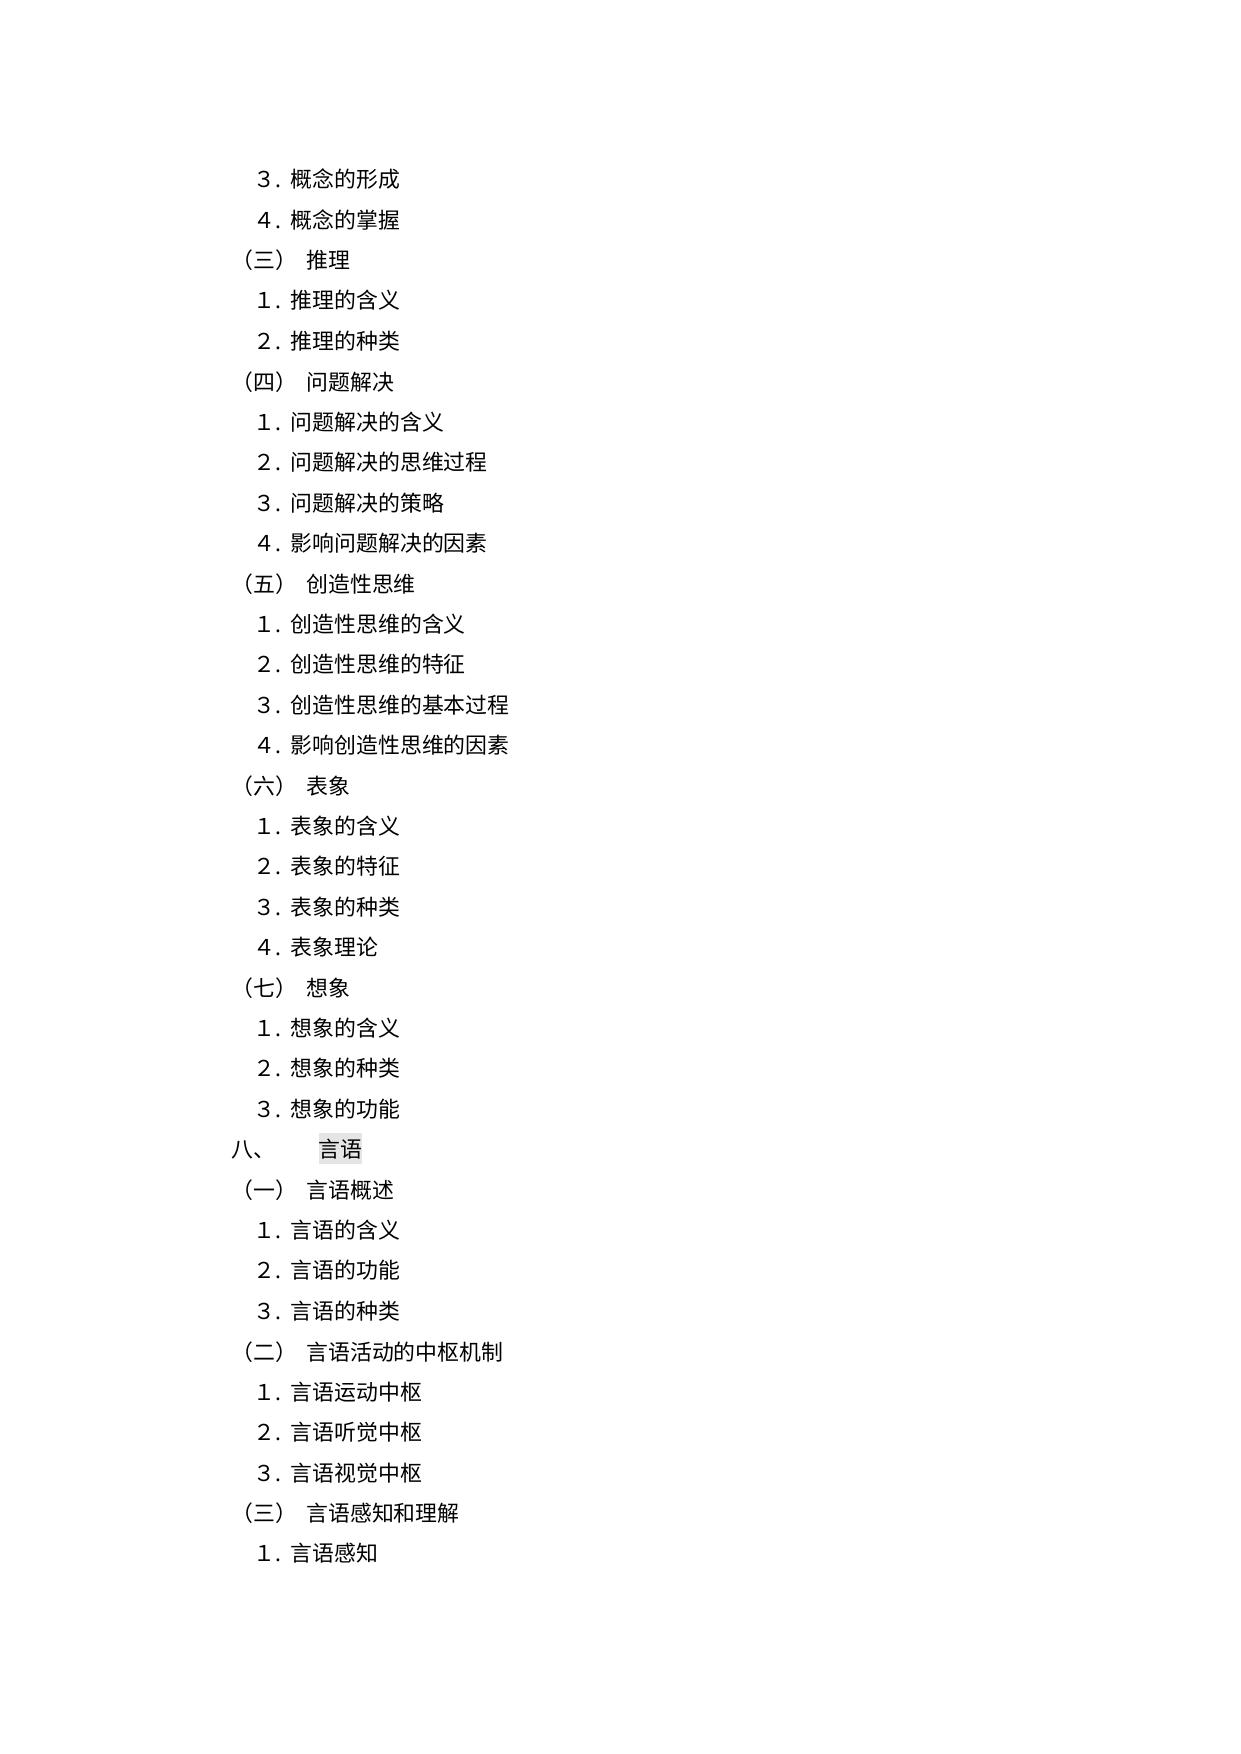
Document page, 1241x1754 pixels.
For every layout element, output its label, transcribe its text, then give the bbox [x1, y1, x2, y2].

list 表象的含义 [253, 809, 1053, 841]
list 表象的特征 [253, 849, 1053, 882]
list 推理的种类 [253, 324, 1053, 356]
list 言语概述 [231, 1172, 1053, 1205]
list 言语感知和理解 [231, 1496, 1053, 1528]
list 问题解决的思维过程 [253, 445, 1053, 477]
list 表象理论 [253, 930, 1053, 962]
list 言语 [231, 1132, 1053, 1164]
list 创造性思维的基本过程 [253, 687, 1053, 720]
list 想象的含义 [253, 1011, 1053, 1043]
list 表象的种类 [253, 889, 1053, 922]
list 创造性思维的特征 [253, 647, 1053, 679]
list 言语感知 [253, 1536, 1053, 1569]
list 问题解决 [231, 364, 1053, 397]
list 推理 [231, 243, 1053, 275]
list 想象的功能 [253, 1092, 1053, 1124]
list 想象的种类 [253, 1051, 1053, 1084]
list 言语听觉中枢 [253, 1415, 1053, 1447]
list 表象 [231, 768, 1053, 801]
list 言语的功能 [253, 1253, 1053, 1286]
list 言语活动的中枢机制 [231, 1334, 1053, 1367]
list 言语运动中枢 [253, 1374, 1053, 1407]
list 想象 [231, 970, 1053, 1003]
list 言语的含义 [253, 1213, 1053, 1245]
list 言语的种类 [253, 1294, 1053, 1326]
list 言语视觉中枢 [253, 1455, 1053, 1488]
list 创造性思维的含义 [253, 607, 1053, 639]
list 概念的形成 [253, 162, 1053, 194]
list 问题解决的含义 [253, 404, 1053, 437]
list 创造性思维 [231, 566, 1053, 599]
list 概念的掌握 [253, 202, 1053, 235]
list 影响问题解决的因素 [253, 526, 1053, 558]
list 推理的含义 [253, 283, 1053, 316]
list 问题解决的策略 [253, 485, 1053, 518]
list 影响创造性思维的因素 [253, 728, 1053, 760]
